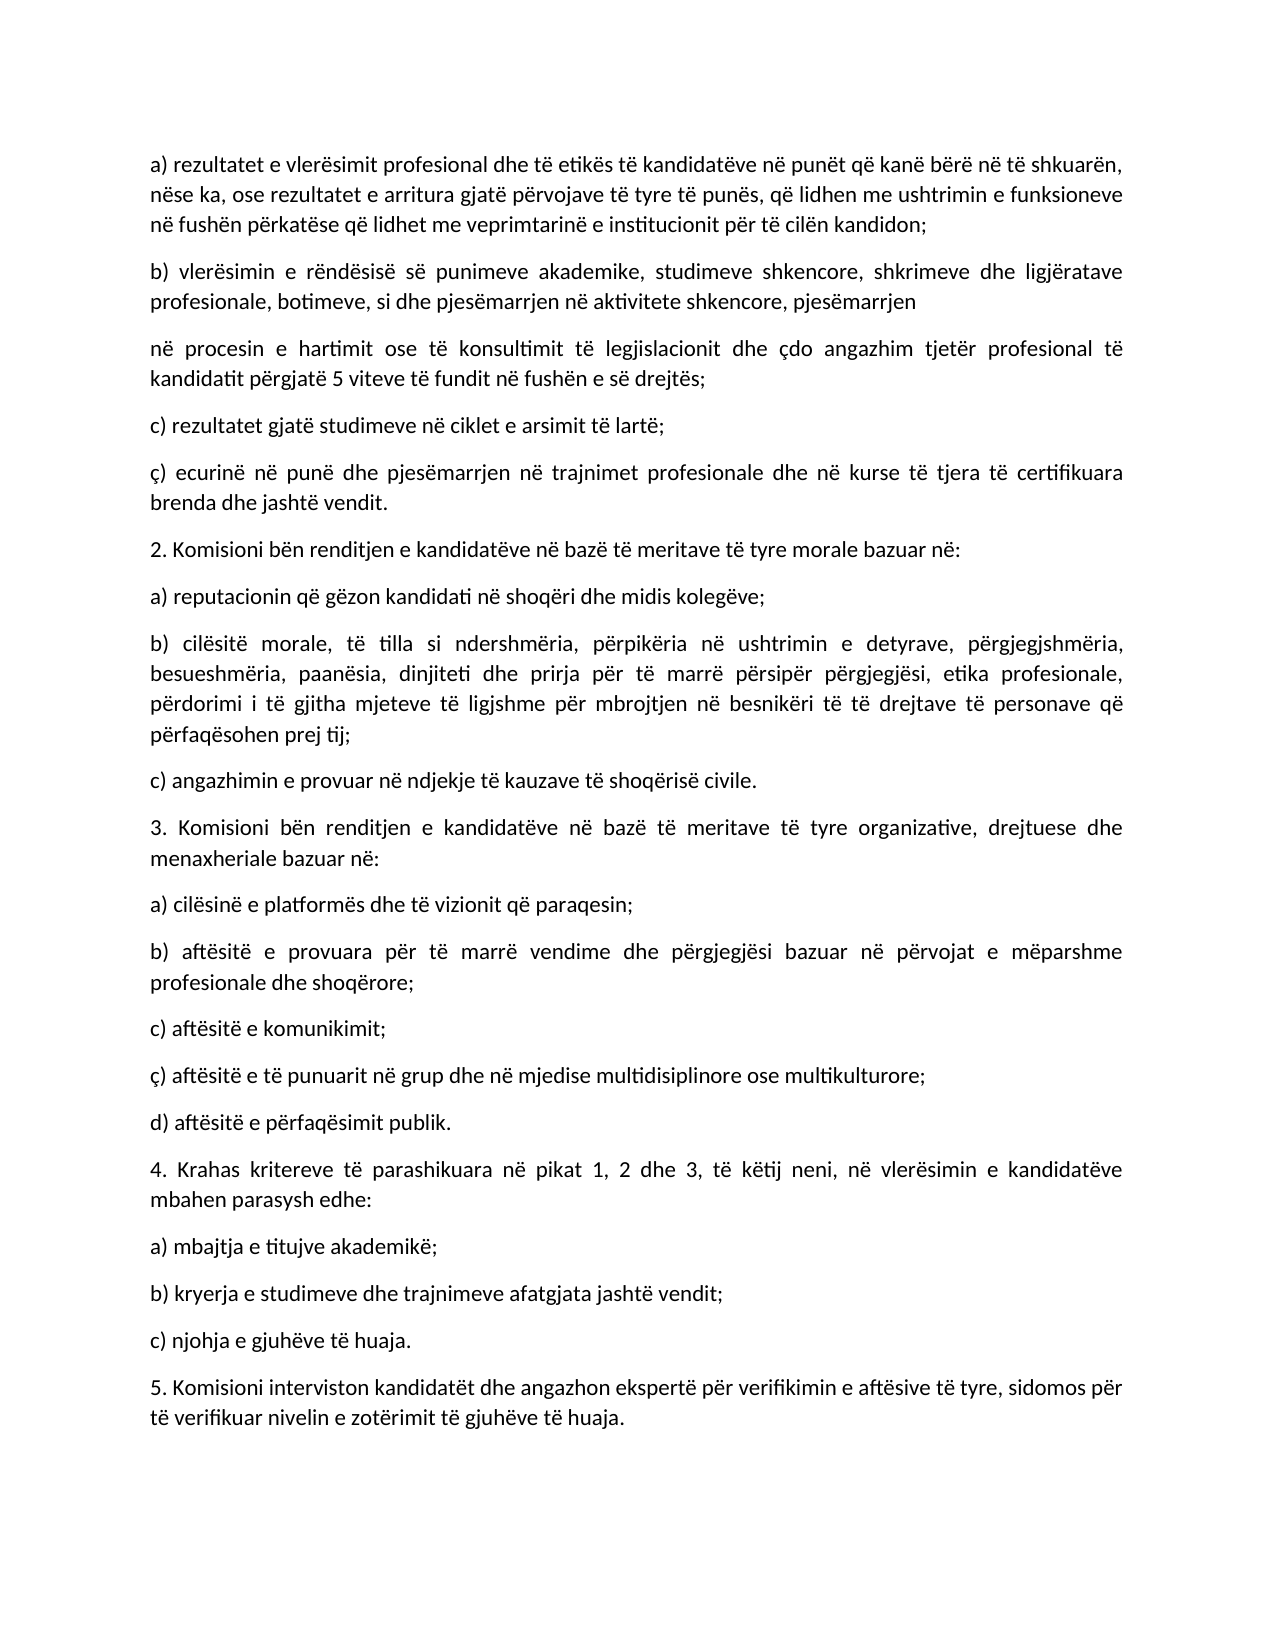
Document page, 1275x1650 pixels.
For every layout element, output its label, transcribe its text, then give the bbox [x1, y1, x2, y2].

text 3. Komisioni bën renditjen e kandidatëve në bazë të meritave të tyre organizative, drejtuese dhe menaxheriale bazuar në: [150, 813, 1125, 872]
text c) rezultatet gjatë studimeve në ciklet e arsimit të lartë; [150, 411, 1125, 439]
text c) aftësitë e komunikimit; [150, 1014, 1125, 1043]
text në procesin e hartimit ose të konsultimit të legjislacionit dhe çdo angazhim tjetër profesional të kandidatit përgjatë 5 viteve të fundit në fushën e së drejtës; [150, 334, 1125, 393]
text 4. Krahas kritereve të parashikuara në pikat 1, 2 dhe 3, të këtij neni, në vlerësimin e kandidatëve mbahen parasysh edhe: [150, 1155, 1125, 1213]
text c) angazhimin e provuar në ndjekje të kauzave të shoqërisë civile. [150, 767, 1125, 795]
text d) aftësitë e përfaqësimit publik. [150, 1108, 1125, 1136]
text b) kryerja e studimeve dhe trajnimeve afatgjata jashtë vendit; [150, 1279, 1125, 1307]
text 2. Komisioni bën renditjen e kandidatëve në bazë të meritave të tyre morale bazuar në: [150, 535, 1125, 563]
text b) aftësitë e provuara për të marrë vendime dhe përgjegjësi bazuar në përvojat e mëparshme profesionale dhe shoqërore; [150, 937, 1125, 996]
text a) mbajtja e titujve akademikë; [150, 1232, 1125, 1260]
text 5. Komisioni interviston kandidatët dhe angazhon ekspertë për verifikimin e aftësive të tyre, sidomos për të verifikuar nivelin e zotërimit të gjuhëve të huaja. [150, 1373, 1125, 1431]
text ç) ecurinë në punë dhe pjesëmarrjen në trajnimet profesionale dhe në kurse të tjera të certifikuara brenda dhe jashtë vendit. [150, 458, 1125, 517]
text c) njohja e gjuhëve të huaja. [150, 1326, 1125, 1354]
text b) cilësitë morale, të tilla si ndershmëria, përpikëria në ushtrimin e detyrave, përgjegjshmëria, besueshmëria, paanësia, dinjiteti dhe prirja për të marrë përsipër përgjegjësi, etika profesionale, përdorimi i të gjitha mjeteve të ligjshme për mbrojtjen në besnikëri të të drejtave të personave që përfaqësohen prej tij; [150, 629, 1125, 748]
text a) rezultatet e vlerësimit profesional dhe të etikës të kandidatëve në punët që kanë bërë në të shkuarën, nëse ka, ose rezultatet e arritura gjatë përvojave të tyre të punës, që lidhen me ushtrimin e funksioneve në fushën përkatëse që lidhet me veprimtarinë e institucionit për të cilën kandidon; [150, 150, 1125, 238]
text ç) aftësitë e të punuarit në grup dhe në mjedise multidisiplinore ose multikulturore; [150, 1061, 1125, 1089]
text a) reputacionin që gëzon kandidati në shoqëri dhe midis kolegëve; [150, 582, 1125, 610]
text b) vlerësimin e rëndësisë së punimeve akademike, studimeve shkencore, shkrimeve dhe ligjëratave profesionale, botimeve, si dhe pjesëmarrjen në aktivitete shkencore, pjesëmarrjen [150, 257, 1125, 316]
text a) cilësinë e platformës dhe të vizionit që paraqesin; [150, 891, 1125, 919]
